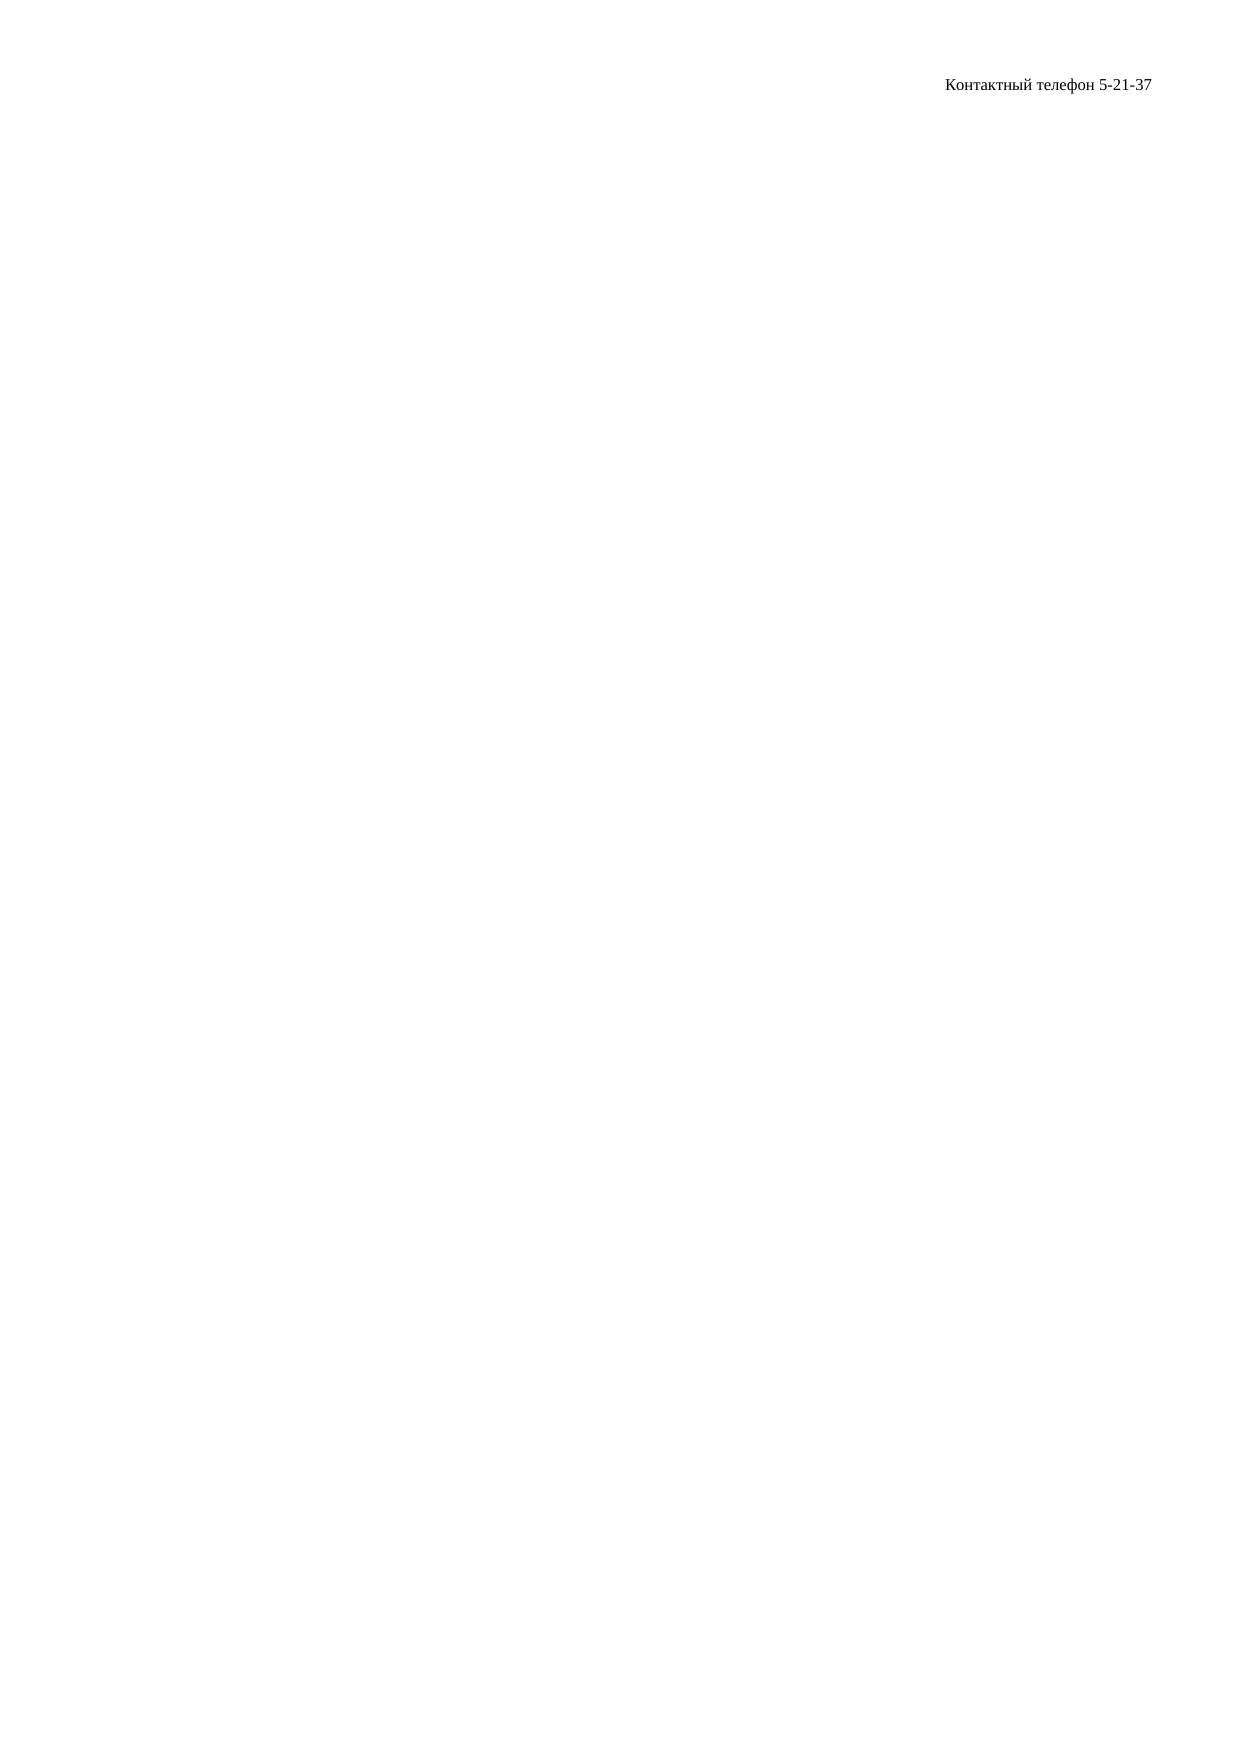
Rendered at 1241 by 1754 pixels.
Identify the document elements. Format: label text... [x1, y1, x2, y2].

text Контактный телефон 5-21-37 [133, 75, 1152, 94]
